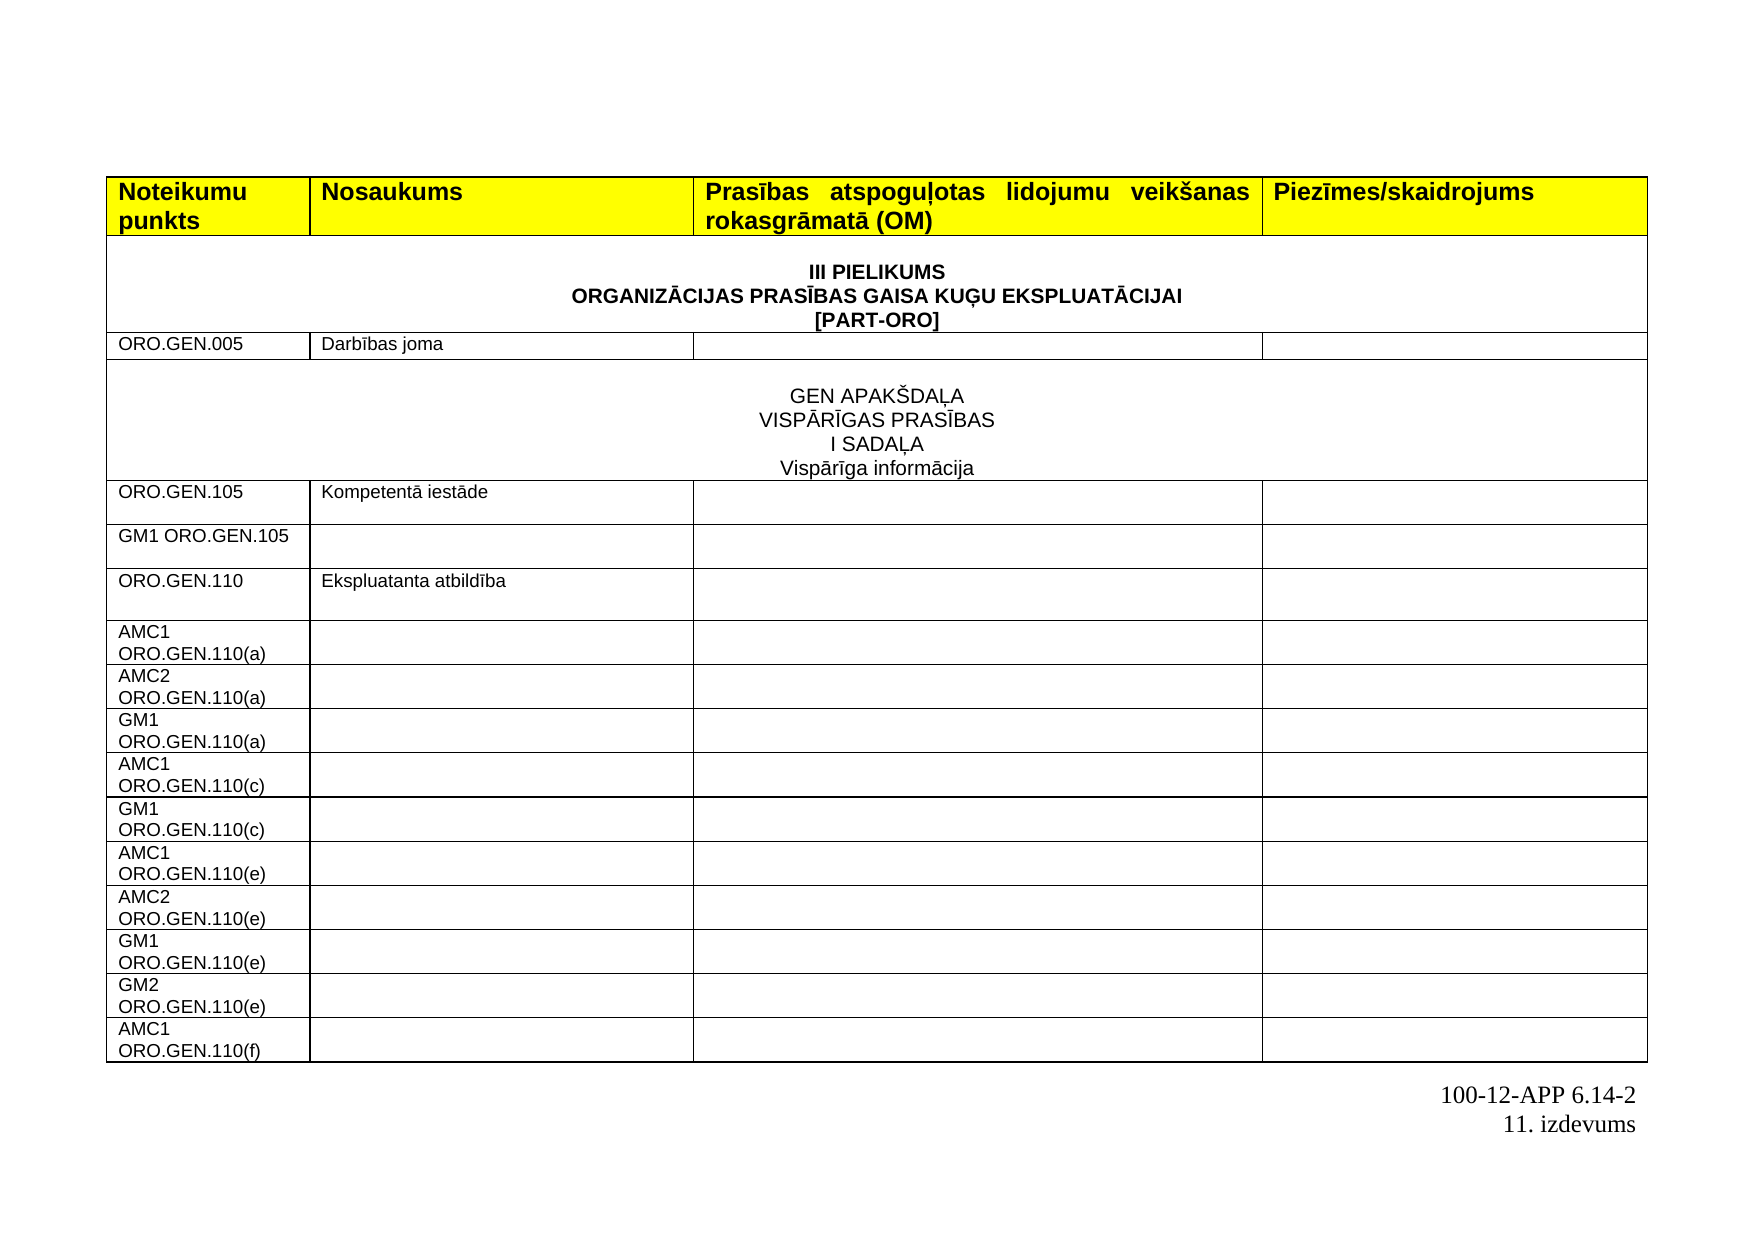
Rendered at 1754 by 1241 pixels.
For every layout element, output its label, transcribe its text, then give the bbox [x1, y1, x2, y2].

table_cell [1263, 798, 1647, 841]
table_cell [694, 481, 1262, 524]
table_cell [694, 333, 1262, 359]
table_cell [311, 753, 693, 796]
table_cell [1263, 974, 1647, 1017]
table_cell Darbības joma [311, 333, 693, 359]
table_cell [694, 974, 1262, 1017]
table_cell [694, 665, 1262, 708]
table_cell [1263, 525, 1647, 568]
table_cell III PIELIKUMS ORGANIZĀCIJAS PRASĪBAS GAISA KUĢU EKSPLUATĀCIJAI [PART-ORO] [107, 236, 1647, 332]
table_cell GM1 ORO.GEN.110(e) [107, 930, 309, 973]
table_cell [1263, 842, 1647, 885]
table_cell [694, 930, 1262, 973]
table_cell [1263, 930, 1647, 973]
table_cell AMC1 ORO.GEN.110(a) [107, 621, 309, 664]
table_cell [1263, 1018, 1647, 1061]
table_cell [694, 798, 1262, 841]
table_cell [694, 1018, 1262, 1061]
table_cell [694, 569, 1262, 620]
table_cell AMC2 ORO.GEN.110(a) [107, 665, 309, 708]
table_header Prasības atspoguļotas lidojumu veikšanas rokasgrāmatā (OM) [694, 178, 1262, 235]
table_cell AMC2 ORO.GEN.110(e) [107, 886, 309, 929]
table_cell [1263, 753, 1647, 796]
table_cell Kompetentā iestāde [311, 481, 693, 524]
table_cell [694, 621, 1262, 664]
table_cell [1263, 621, 1647, 664]
table_cell AMC1 ORO.GEN.110(e) [107, 842, 309, 885]
table_cell [694, 525, 1262, 568]
table_cell [311, 621, 693, 664]
table_cell [1263, 333, 1647, 359]
table_header Nosaukums [311, 178, 693, 235]
table_cell [311, 525, 693, 568]
table_cell [311, 886, 693, 929]
table_cell Ekspluatanta atbildība [311, 569, 693, 620]
table_cell [311, 798, 693, 841]
table_cell [694, 842, 1262, 885]
table_cell [311, 1018, 693, 1061]
table_cell [1263, 665, 1647, 708]
table_cell ORO.GEN.005 [107, 333, 309, 359]
table_cell [694, 753, 1262, 796]
table_cell [694, 709, 1262, 752]
table_cell GM1 ORO.GEN.105 [107, 525, 309, 568]
table_cell ORO.GEN.105 [107, 481, 309, 524]
table_cell [311, 930, 693, 973]
table_cell [1263, 481, 1647, 524]
table_cell [1263, 569, 1647, 620]
table_header Piezīmes/skaidrojums [1263, 178, 1647, 235]
table_cell [1263, 886, 1647, 929]
table_cell [311, 709, 693, 752]
table_cell GM2 ORO.GEN.110(e) [107, 974, 309, 1017]
table_header Noteikumu punkts [107, 178, 309, 235]
table_cell GM1 ORO.GEN.110(c) [107, 798, 309, 841]
table_cell AMC1 ORO.GEN.110(c) [107, 753, 309, 796]
table_cell AMC1 ORO.GEN.110(f) [107, 1018, 309, 1061]
table_cell ORO.GEN.110 [107, 569, 309, 620]
table_cell [1263, 709, 1647, 752]
table_cell GM1 ORO.GEN.110(a) [107, 709, 309, 752]
table_cell [694, 886, 1262, 929]
table_cell [311, 665, 693, 708]
table_cell [311, 974, 693, 1017]
table_cell [311, 842, 693, 885]
table_cell GEN APAKŠDAĻA VISPĀRĪGAS PRASĪBAS I SADAĻA Vispārīga informācija [107, 360, 1647, 480]
